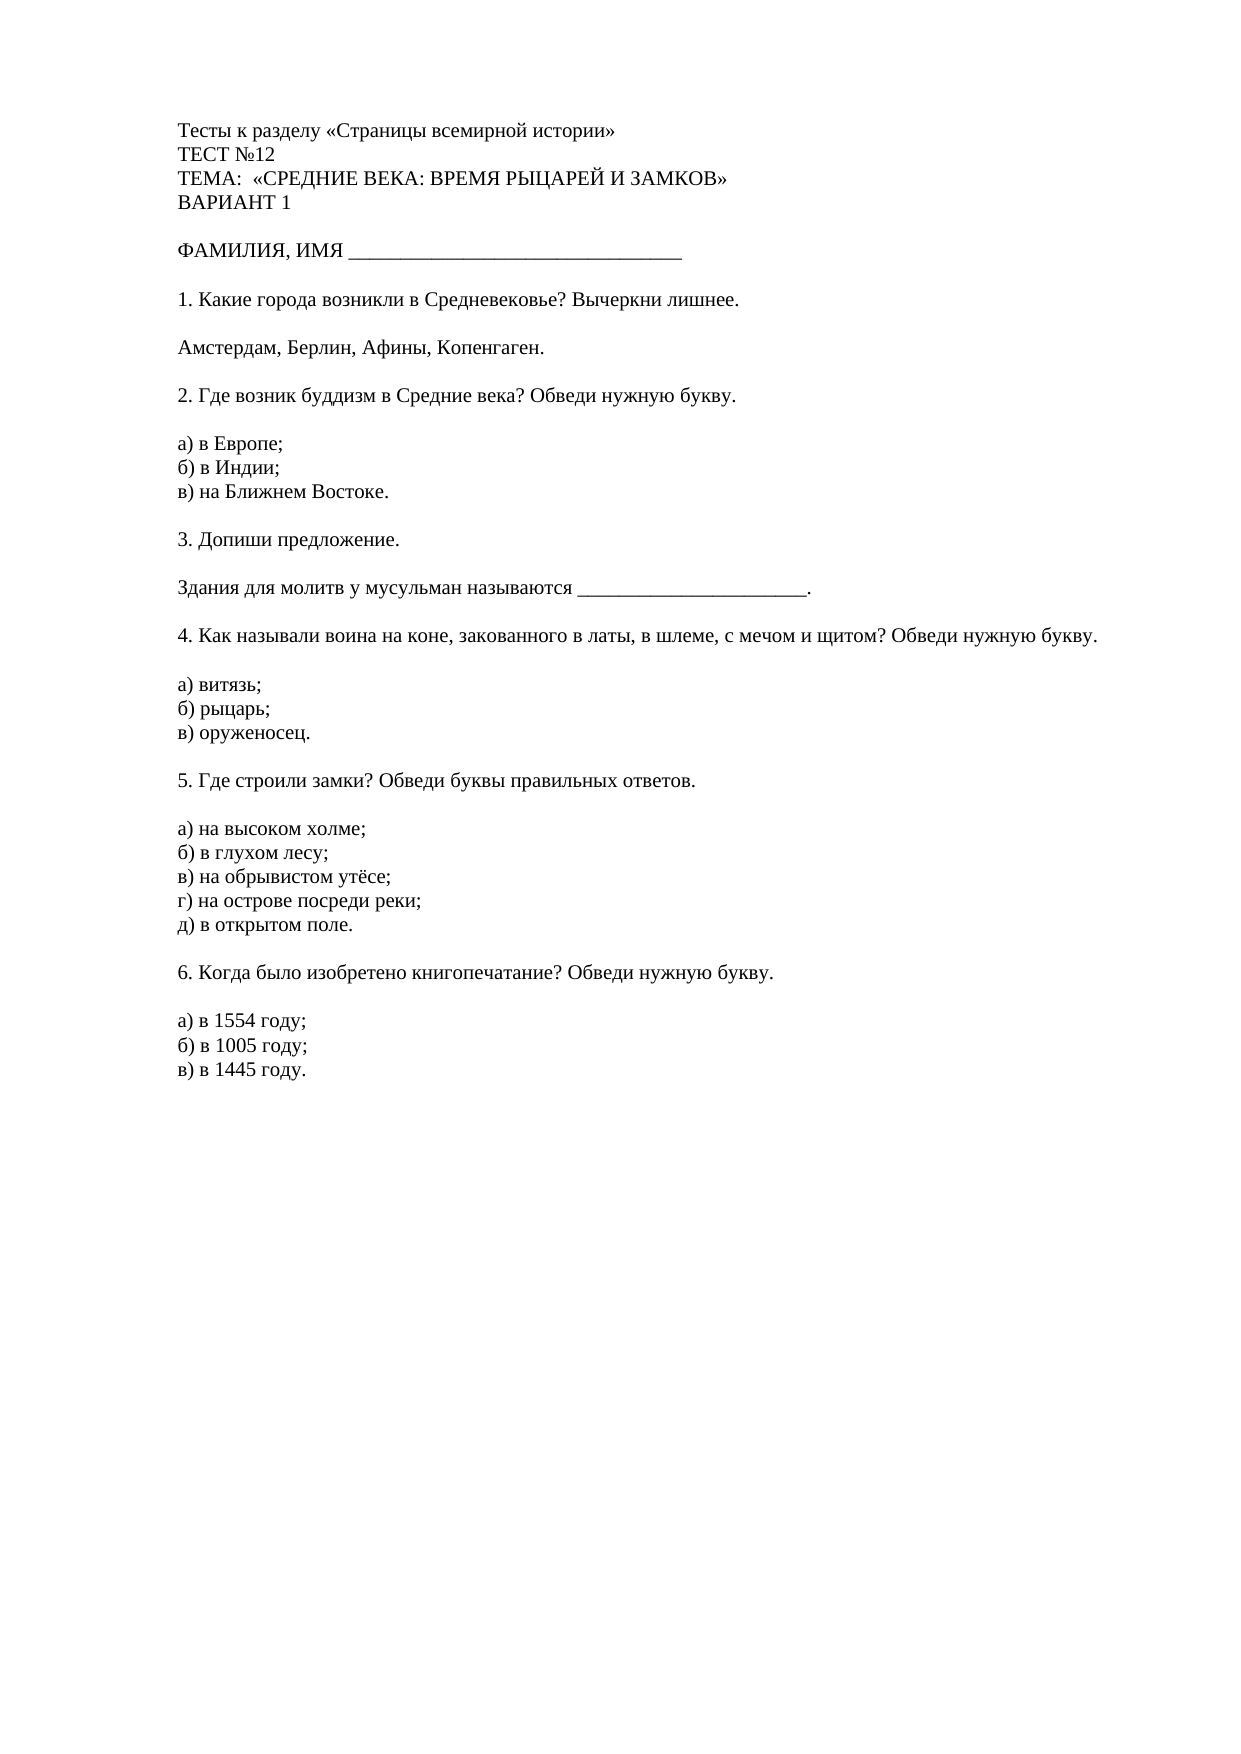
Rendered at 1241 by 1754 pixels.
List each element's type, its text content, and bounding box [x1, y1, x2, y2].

text Амстердам, Берлин, Афины, Копенгаген. [177, 335, 1152, 359]
text а) в Европе; [177, 431, 1152, 455]
text д) в открытом поле. [177, 912, 1152, 936]
text ВАРИАНТ 1 [177, 190, 1152, 214]
text б) в Индии; [177, 455, 1152, 479]
text г) на острове посреди реки; [177, 888, 1152, 912]
text 5. Где строили замки? Обведи буквы правильных ответов. [177, 768, 1152, 792]
text Здания для молитв у мусульман называются ______________________. [177, 575, 1152, 599]
text 3. Допиши предложение. [177, 527, 1152, 551]
text б) рыцарь; [177, 696, 1152, 720]
text а) витязь; [177, 672, 1152, 696]
text ТЕМА: «СРЕДНИЕ ВЕКА: ВРЕМЯ РЫЦАРЕЙ И ЗАМКОВ» [177, 166, 1152, 190]
text а) в 1554 году; [177, 1008, 1152, 1032]
text 4. Как называли воина на коне, закованного в латы, в шлеме, с мечом и щитом? Обведи нужную букву. [177, 623, 1152, 647]
text в) на обрывистом утёсе; [177, 864, 1152, 888]
text б) в глухом лесу; [177, 840, 1152, 864]
text ТЕСТ №12 [177, 142, 1152, 166]
text в) оруженосец. [177, 720, 1152, 744]
text б) в 1005 году; [177, 1032, 1152, 1057]
text в) в 1445 году. [177, 1057, 1152, 1081]
text ФАМИЛИЯ, ИМЯ ________________________________ [177, 238, 1152, 262]
text 6. Когда было изобретено книгопечатание? Обведи нужную букву. [177, 960, 1152, 984]
text 2. Где возник буддизм в Средние века? Обведи нужную букву. [177, 383, 1152, 407]
text в) на Ближнем Востоке. [177, 479, 1152, 503]
text 1. Какие города возникли в Средневековье? Вычеркни лишнее. [177, 287, 1152, 311]
text Тесты к разделу «Страницы всемирной истории» [177, 118, 1152, 142]
text а) на высоком холме; [177, 816, 1152, 840]
